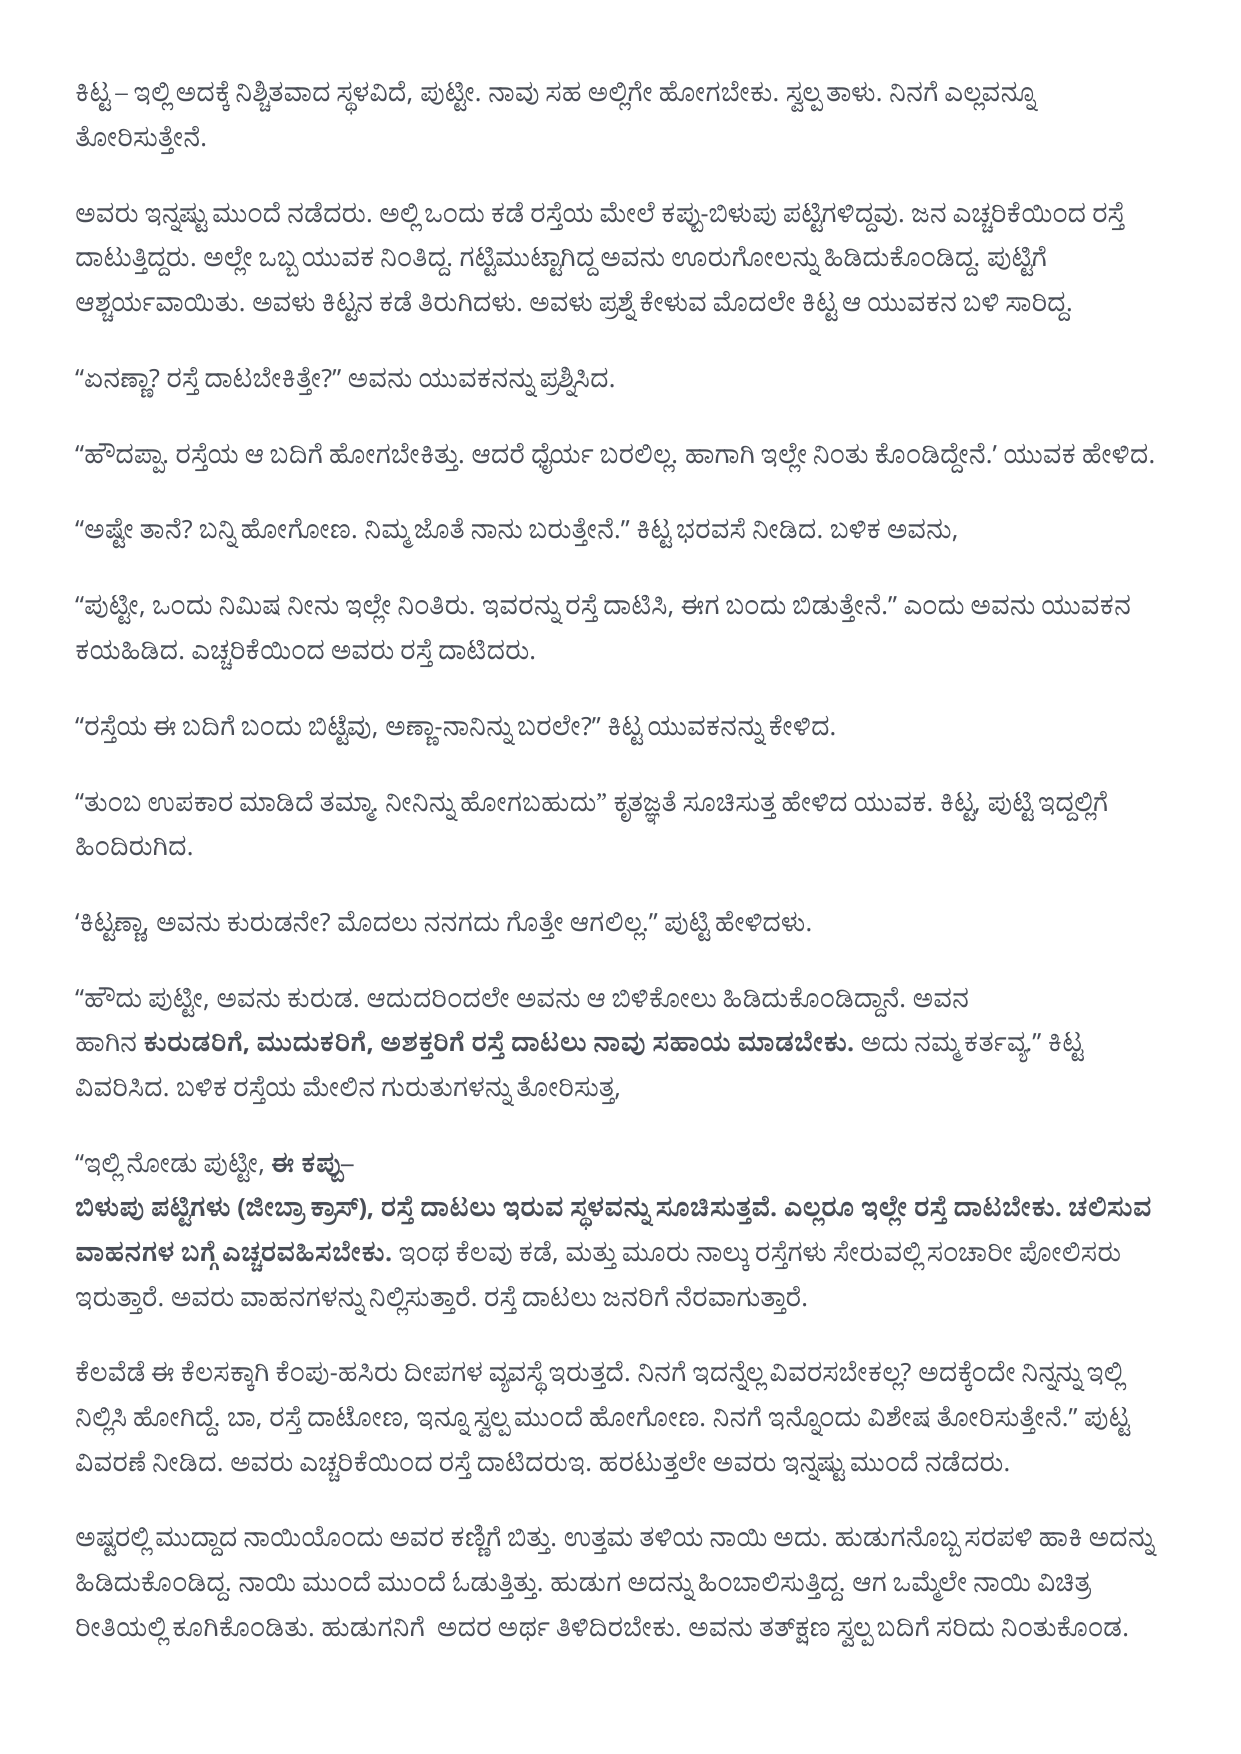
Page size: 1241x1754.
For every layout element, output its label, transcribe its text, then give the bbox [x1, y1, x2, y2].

text “ಹೌದಪ್ಪಾ. ರಸ್ತೆಯ ಆ ಬದಿಗೆ ಹೋಗಬೇಕಿತ್ತು. ಆದರೆ ಧೈರ್ಯ ಬರಲಿಲ್ಲ. ಹಾಗಾಗಿ ಇಲ್ಲೇ ನಿಂತು ಕೊಂಡಿದ್ದೇನೆ.’ ಯುವಕ ಹೇಳಿದ. [75, 436, 1165, 481]
text ‘ಕಿಟ್ಟಣ್ಣಾ, ಅವನು ಕುರುಡನೇ? ಮೊದಲು ನನಗದು ಗೊತ್ತೇ ಆಗಲಿಲ್ಲ.” ಪುಟ್ಟಿ ಹೇಳಿದಳು. [75, 904, 1165, 949]
text ಕೆಲವೆಡೆ ಈ ಕೆಲಸಕ್ಕಾಗಿ ಕೆಂಪು-ಹಸಿರು ದೀಪಗಳ ವ್ಯವಸ್ಥೆ ಇರುತ್ತದೆ. ನಿನಗೆ ಇದನ್ನೆಲ್ಲ ವಿವರಸಬೇಕಲ್ಲ? ಅದಕ್ಕೆಂದೇ ನಿನ್ನನ್ನು ಇಲ್ಲಿ ನಿಲ್ಲಿಸಿ ಹೋಗಿದ್ದೆ. ಬಾ, ರಸ್ತೆ ದಾಟೋಣ, ಇನ್ನೂ ಸ್ವಲ್ಪ ಮುಂದೆ ಹೋಗೋಣ. ನಿನಗೆ ಇನ್ನೊಂದು ವಿಶೇಷ ತೋರಿಸುತ್ತೇನೆ.” ಪುಟ್ಟ ವಿವರಣೆ ನೀಡಿದ. ಅವರು ಎಚ್ಚರಿಕೆಯಿಂದ ರಸ್ತೆ ದಾಟಿದರುಇ. ಹರಟುತ್ತಲೇ ಅವರು ಇನ್ನಷ್ಟು ಮುಂದೆ ನಡೆದರು. [75, 1355, 1165, 1489]
text ಅವರು ಇನ್ನಷ್ಟು ಮುಂದೆ ನಡೆದರು. ಅಲ್ಲಿ ಒಂದು ಕಡೆ ರಸ್ತೆಯ ಮೇಲೆ ಕಪ್ಪು-ಬಿಳುಪು ಪಟ್ಟಿಗಳಿದ್ದವು. ಜನ ಎಚ್ಚರಿಕೆಯಿಂದ ರಸ್ತೆ ದಾಟುತ್ತಿದ್ದರು. ಅಲ್ಲೇ ಒಬ್ಬ ಯುವಕ ನಿಂತಿದ್ದ. ಗಟ್ಟಿಮುಟ್ಟಾಗಿದ್ದ ಅವನು ಊರುಗೋಲನ್ನು ಹಿಡಿದುಕೊಂಡಿದ್ದ. ಪುಟ್ಟಿಗೆ ಆಶ್ಚರ್ಯವಾಯಿತು. ಅವಳು ಕಿಟ್ಟನ ಕಡೆ ತಿರುಗಿದಳು. ಅವಳು ಪ್ರಶ್ನೆ ಕೇಳುವ ಮೊದಲೇ ಕಿಟ್ಟ ಆ ಯುವಕನ ಬಳಿ ಸಾರಿದ್ದ. [75, 195, 1165, 329]
text “ಇಲ್ಲಿ ನೋಡು ಪುಟ್ಟೀ, ಈ ಕಪ್ಪು–ಬಿಳುಪು ಪಟ್ಟಿಗಳು (ಜೀಬ್ರಾ ಕ್ರಾಸ್‌), ರಸ್ತೆ ದಾಟಲು ಇರುವ ಸ್ಥಳವನ್ನು ಸೂಚಿಸುತ್ತವೆ. ಎಲ್ಲರೂ ಇಲ್ಲೇ ರಸ್ತೆ ದಾಟಬೇಕು. ಚಲಿಸುವ ವಾಹನಗಳ ಬಗ್ಗೆ ಎಚ್ಚರವಹಿಸಬೇಕು. ಇಂಥ ಕೆಲವು ಕಡೆ, ಮತ್ತು ಮೂರು ನಾಲ್ಕು ರಸ್ತೆಗಳು ಸೇರುವಲ್ಲಿ ಸಂಚಾರೀ ಪೋಲಿಸರು ಇರುತ್ತಾರೆ. ಅವರು ವಾಹನಗಳನ್ನು ನಿಲ್ಲಿಸುತ್ತಾರೆ. ರಸ್ತೆ ದಾಟಲು ಜನರಿಗೆ ನೆರವಾಗುತ್ತಾರೆ. [75, 1145, 1165, 1324]
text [75, 1520, 1165, 1654]
text “ಹೌದು ಪುಟ್ಟೀ, ಅವನು ಕುರುಡ. ಆದುದರಿಂದಲೇ ಅವನು ಆ ಬಿಳಿಕೋಲು ಹಿಡಿದುಕೊಂಡಿದ್ದಾನೆ. ಅವನ ಹಾಗಿನ ಕುರುಡರಿಗೆ, ಮುದುಕರಿಗೆ, ಅಶಕ್ತರಿಗೆ ರಸ್ತೆ ದಾಟಲು ನಾವು ಸಹಾಯ ಮಾಡಬೇಕು. ಅದು ನಮ್ಮ ಕರ್ತವ್ಯ.” ಕಿಟ್ಟ ವಿವರಿಸಿದ. ಬಳಿಕ ರಸ್ತೆಯ ಮೇಲಿನ ಗುರುತುಗಳನ್ನು ತೋರಿಸುತ್ತ, [75, 980, 1165, 1114]
text ಕಿಟ್ಟ – ಇಲ್ಲಿ ಅದಕ್ಕೆ ನಿಶ್ಚಿತವಾದ ಸ್ಥಳವಿದೆ, ಪುಟ್ಟೀ. ನಾವು ಸಹ ಅಲ್ಲಿಗೇ ಹೋಗಬೇಕು. ಸ್ವಲ್ಪ ತಾಳು. ನಿನಗೆ ಎಲ್ಲವನ್ನೂ ತೋರಿಸುತ್ತೇನೆ. [75, 75, 1165, 164]
text “ರಸ್ತೆಯ ಈ ಬದಿಗೆ ಬಂದು ಬಿಟ್ಟೆವು, ಅಣ್ಣಾ-ನಾನಿನ್ನು ಬರಲೇ?” ಕಿಟ್ಟ ಯುವಕನನ್ನು ಕೇಳಿದ. [75, 708, 1165, 753]
text “ಅಷ್ಟೇ ತಾನೆ? ಬನ್ನಿ ಹೋಗೋಣ. ನಿಮ್ಮ ಜೊತೆ ನಾನು ಬರುತ್ತೇನೆ.” ಕಿಟ್ಟ ಭರವಸೆ ನೀಡಿದ. ಬಳಿಕ ಅವನು, [75, 512, 1165, 557]
text “ಏನಣ್ಣಾ? ರಸ್ತೆ ದಾಟಬೇಕಿತ್ತೇ?” ಅವನು ಯುವಕನನ್ನು ಪ್ರಶ್ನಿಸಿದ. [75, 360, 1165, 405]
text “ತುಂಬ ಉಪಕಾರ ಮಾಡಿದೆ ತಮ್ಮಾ. ನೀನಿನ್ನು ಹೋಗಬಹುದು” ಕೃತಜ್ಞತೆ ಸೂಚಿಸುತ್ತ ಹೇಳಿದ ಯುವಕ. ಕಿಟ್ಟ, ಪುಟ್ಟಿ ಇದ್ದಲ್ಲಿಗೆ ಹಿಂದಿರುಗಿದ. [75, 784, 1165, 873]
text “ಪುಟ್ಟೀ, ಒಂದು ನಿಮಿಷ ನೀನು ಇಲ್ಲೇ ನಿಂತಿರು. ಇವರನ್ನು ರಸ್ತೆ ದಾಟಿಸಿ, ಈಗ ಬಂದು ಬಿಡುತ್ತೇನೆ.” ಎಂದು ಅವನು ಯುವಕನ ಕಯಹಿಡಿದ. ಎಚ್ಚರಿಕೆಯಿಂದ ಅವರು ರಸ್ತೆ ದಾಟಿದರು. [75, 588, 1165, 677]
